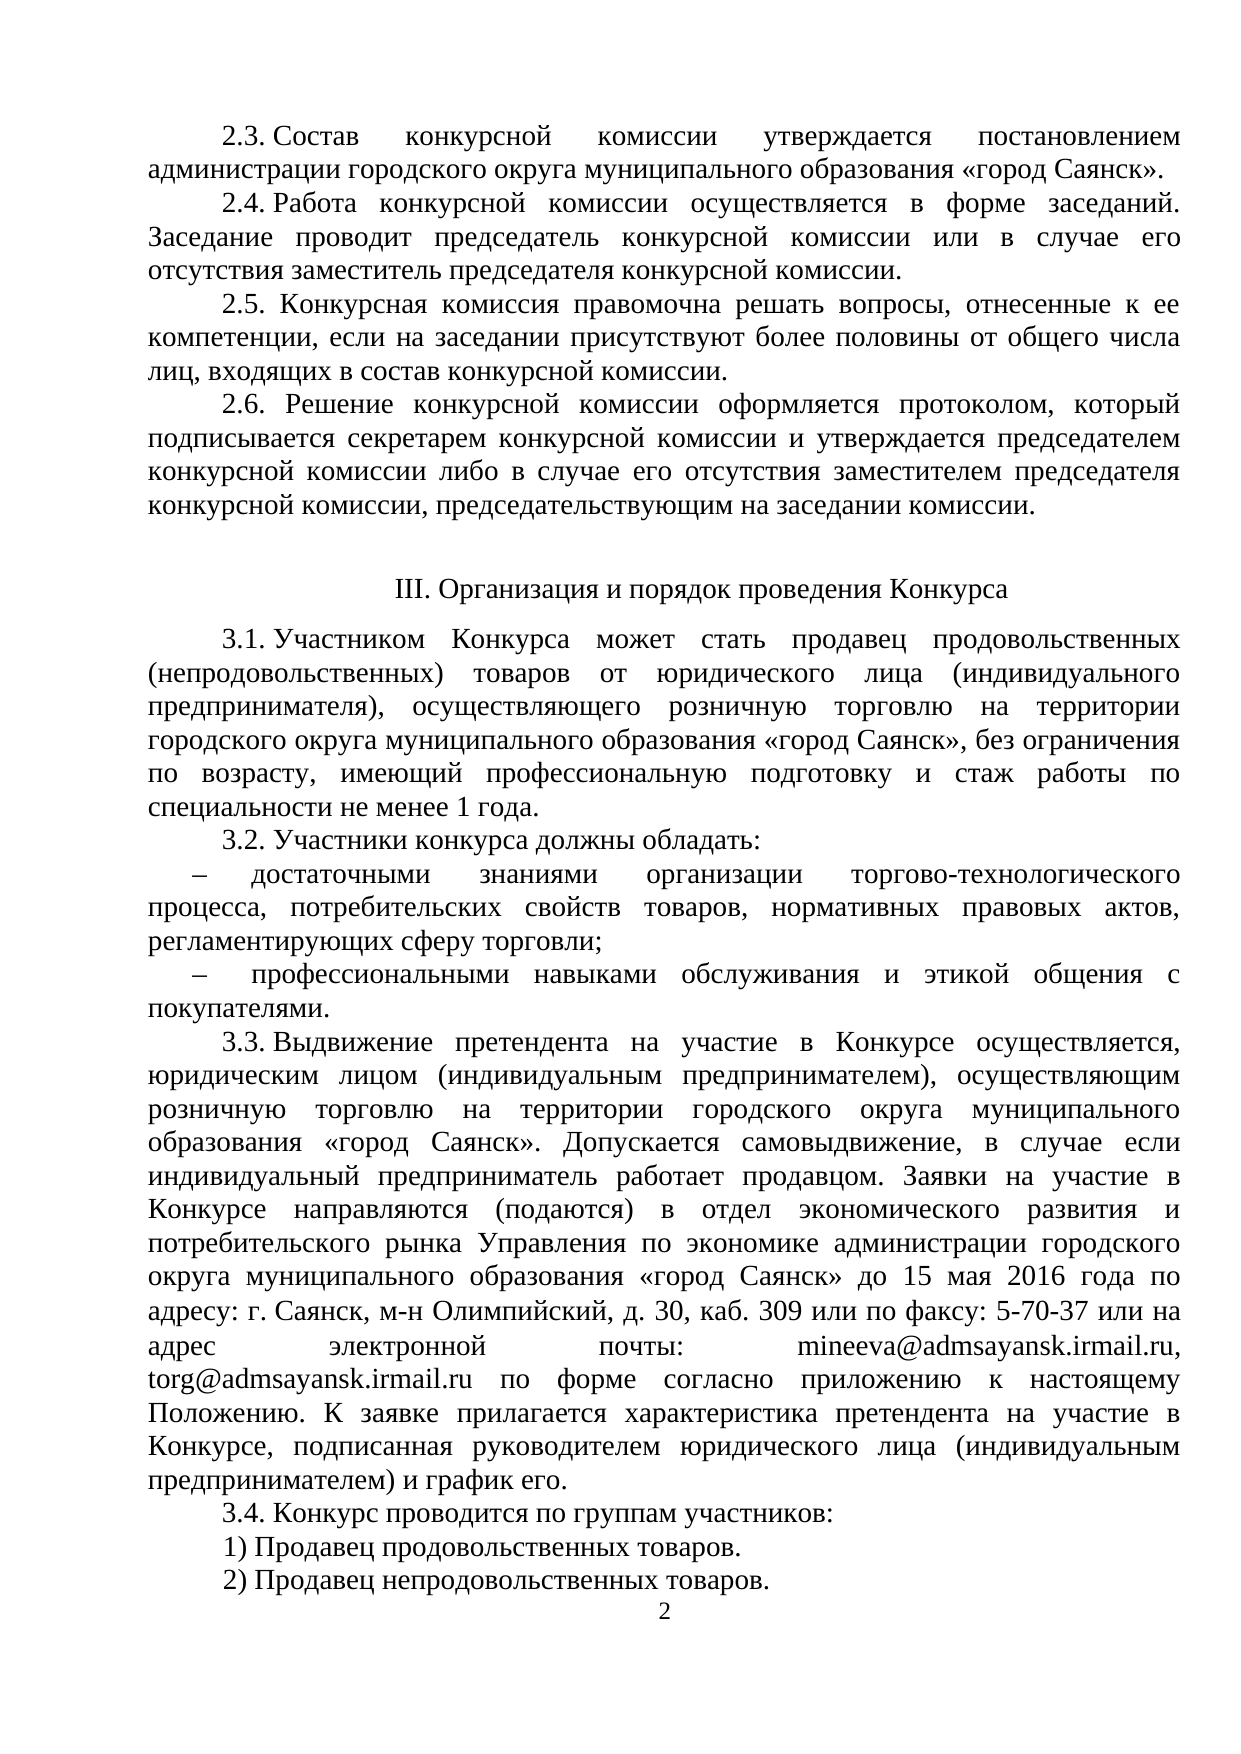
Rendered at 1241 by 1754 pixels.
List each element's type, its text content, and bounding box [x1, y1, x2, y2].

text 2.4. Работа конкурсной комиссии осуществляется в форме заседаний. Заседание проводит председатель конкурсной комиссии или в случае его отсутствия заместитель председателя конкурсной комиссии. [148, 185, 1181, 286]
text 2 [148, 1596, 1181, 1625]
text 3.1. Участником Конкурса может стать продавец продовольственных (непродовольственных) товаров от юридического лица (индивидуального предпринимателя), осуществляющего розничную торговлю на территории городского округа муниципального образования «город Саянск», без ограничения по возрасту, имеющий профессиональную подготовку и стаж работы по специальности не менее 1 года. [148, 621, 1181, 822]
text 2.5. Конкурсная комиссия правомочна решать вопросы, отнесенные к ее компетенции, если на заседании присутствуют более половины от общего числа лиц, входящих в состав конкурсной комиссии. [148, 286, 1181, 386]
text 3.2. Участники конкурса должны обладать: [148, 822, 1181, 856]
list достаточными знаниями организации торгово-технологического процесса, потребительских свойств товаров, нормативных правовых актов, регламентирующих сферу торговли; [148, 856, 1181, 957]
list профессиональными навыками обслуживания и этикой общения с покупателями. [148, 957, 1181, 1024]
text III. Организация и порядок проведения Конкурса [148, 571, 1181, 604]
text 2) Продавец непродовольственных товаров. [223, 1562, 1181, 1596]
text 2.3. Состав конкурсной комиссии утверждается постановлением администрации городского округа муниципального образования «город Саянск». [148, 118, 1181, 185]
text 3.3. Выдвижение претендента на участие в Конкурсе осуществляется, юридическим лицом (индивидуальным предпринимателем), осуществляющим розничную торговлю на территории городского округа муниципального образования «город Саянск». Допускается самовыдвижение, в случае если индивидуальный предприниматель работает продавцом. Заявки на участие в Конкурсе направляются (подаются) в отдел экономического развития и потребительского рынка Управления по экономике администрации городского округа муниципального образования «город Саянск» до 15 мая 2016 года по адресу: г. Саянск, м-н Олимпийский, д. 30, каб. 309 или по факсу: 5-70-37 или на адрес электронной почты: mineeva@admsayansk.irmail.ru, torg@admsayansk.irmail.ru по форме согласно приложению к настоящему Положению. К заявке прилагается характеристика претендента на участие в Конкурсе, подписанная руководителем юридического лица (индивидуальным предпринимателем) и график его. [148, 1024, 1181, 1495]
text 1) Продавец продовольственных товаров. [223, 1529, 1181, 1562]
text 3.4. Конкурс проводится по группам участников: [148, 1495, 1181, 1529]
text 2.6. Решение конкурсной комиссии оформляется протоколом, который подписывается секретарем конкурсной комиссии и утверждается председателем конкурсной комиссии либо в случае его отсутствия заместителем председателя конкурсной комиссии, председательствующим на заседании комиссии. [148, 386, 1181, 521]
